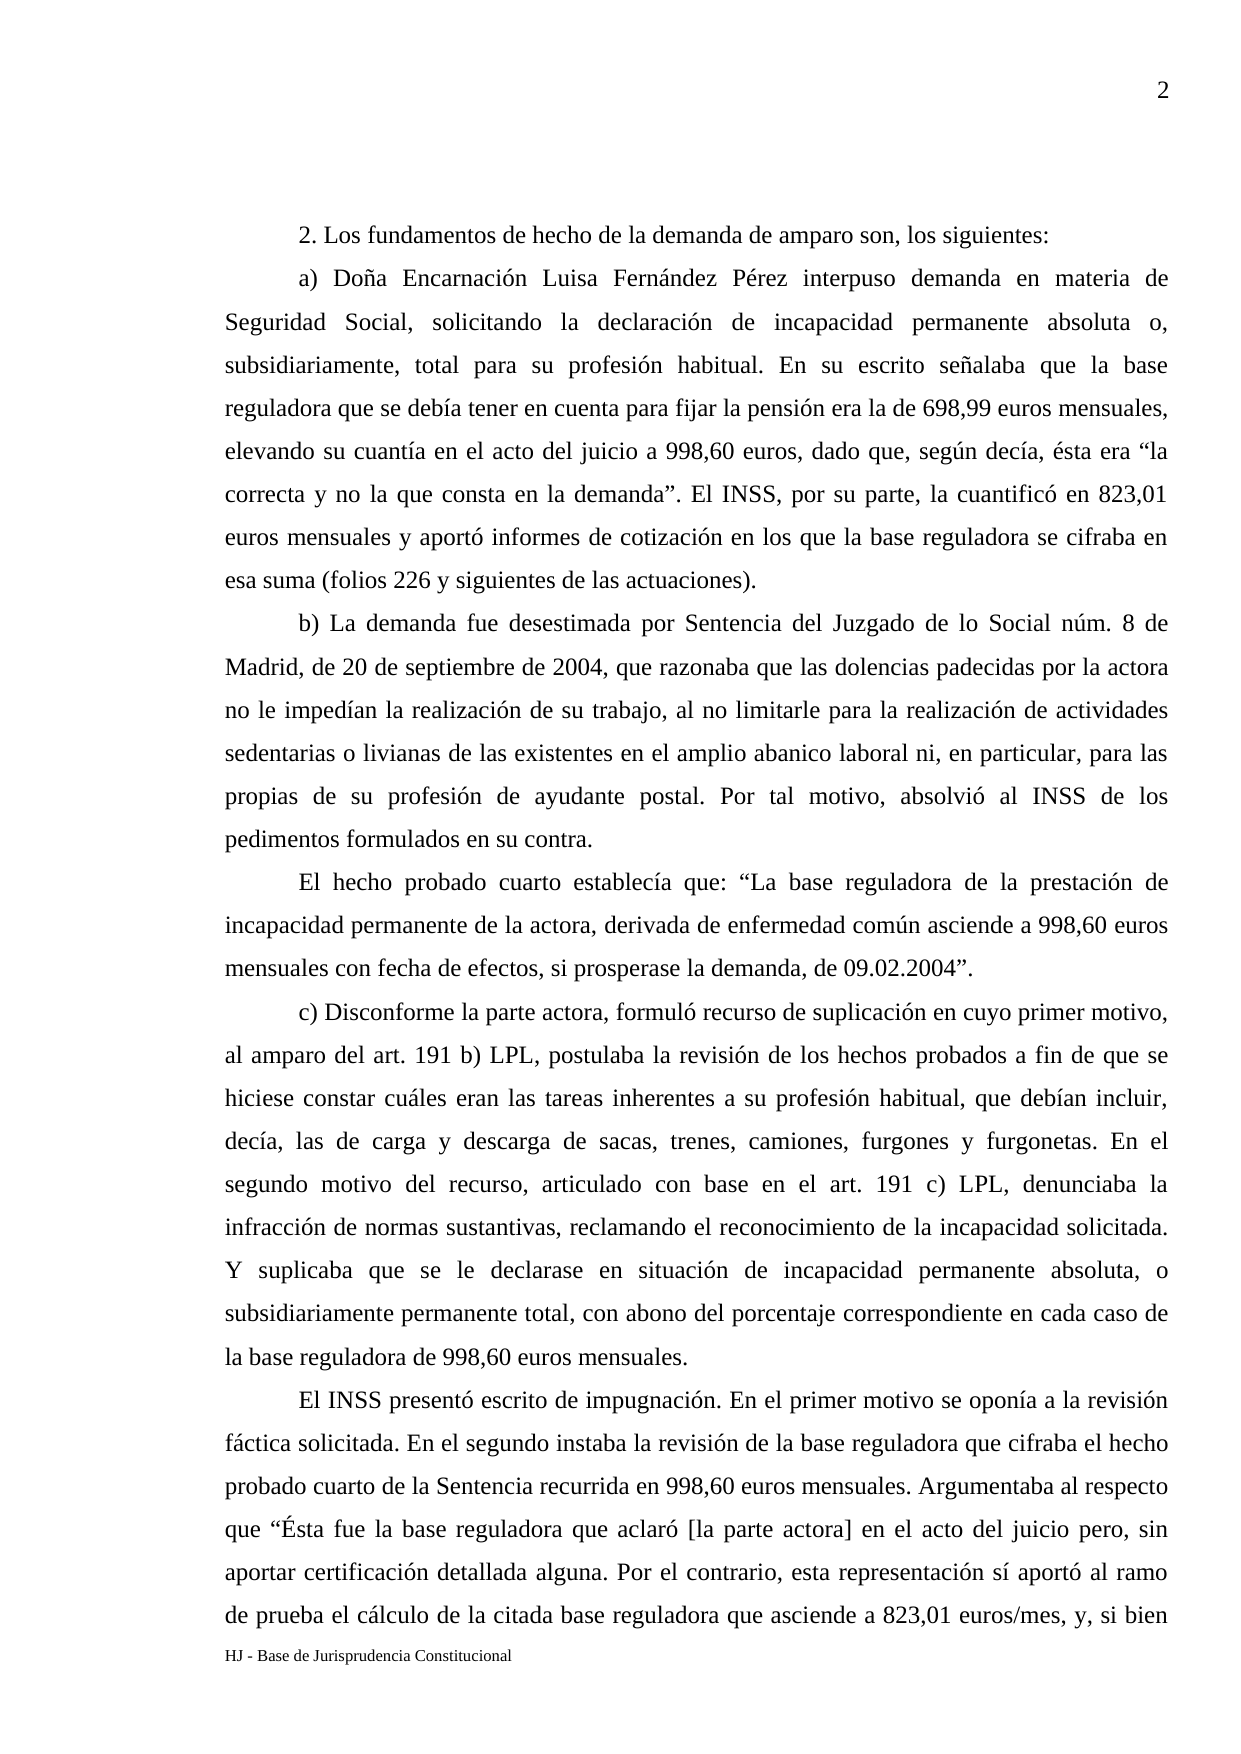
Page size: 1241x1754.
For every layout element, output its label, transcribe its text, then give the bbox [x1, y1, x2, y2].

text b) La demanda fue desestimada por Sentencia del Juzgado de lo Social núm. 8 de Madrid, de 20 de septiembre de 2004, que razonaba que las dolencias padecidas por la actora no le impedían la realización de su trabajo, al no limitarle para la realización de actividades sedentarias o livianas de las existentes en el amplio abanico laboral ni, en particular, para las propias de su profesión de ayudante postal. Por tal motivo, absolvió al INSS de los pedimentos formulados en su contra. [224, 608, 1169, 853]
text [224, 1385, 1169, 1629]
text 2. Los fundamentos de hecho de la demanda de amparo son, los siguientes: [224, 220, 1169, 249]
text c) Disconforme la parte actora, formuló recurso de suplicación en cuyo primer motivo, al amparo del art. 191 b) LPL, postulaba la revisión de los hechos probados a fin de que se hiciese constar cuáles eran las tareas inherentes a su profesión habitual, que debían incluir, decía, las de carga y descarga de sacas, trenes, camiones, furgones y furgonetas. En el segundo motivo del recurso, articulado con base en el art. 191 c) LPL, denunciaba la infracción de normas sustantivas, reclamando el reconocimiento de la incapacidad solicitada. Y suplicaba que se le declarase en situación de incapacidad permanente absoluta, o subsidiariamente permanente total, con abono del porcentaje correspondiente en cada caso de la base reguladora de 998,60 euros mensuales. [224, 997, 1169, 1370]
text a) Doña Encarnación Luisa Fernández Pérez interpuso demanda en materia de Seguridad Social, solicitando la declaración de incapacidad permanente absoluta o, subsidiariamente, total para su profesión habitual. En su escrito señalaba que la base reguladora que se debía tener en cuenta para fijar la pensión era la de 698,99 euros mensuales, elevando su cuantía en el acto del juicio a 998,60 euros, dado que, según decía, ésta era “la correcta y no la que consta en la demanda”. El INSS, por su parte, la cuantificó en 823,01 euros mensuales y aportó informes de cotización en los que la base reguladora se cifraba en esa suma (folios 226 y siguientes de las actuaciones). [224, 263, 1169, 594]
text El hecho probado cuarto establecía que: “La base reguladora de la prestación de incapacidad permanente de la actora, derivada de enfermedad común asciende a 998,60 euros mensuales con fecha de efectos, si prosperase la demanda, de 09.02.2004”. [224, 867, 1169, 982]
